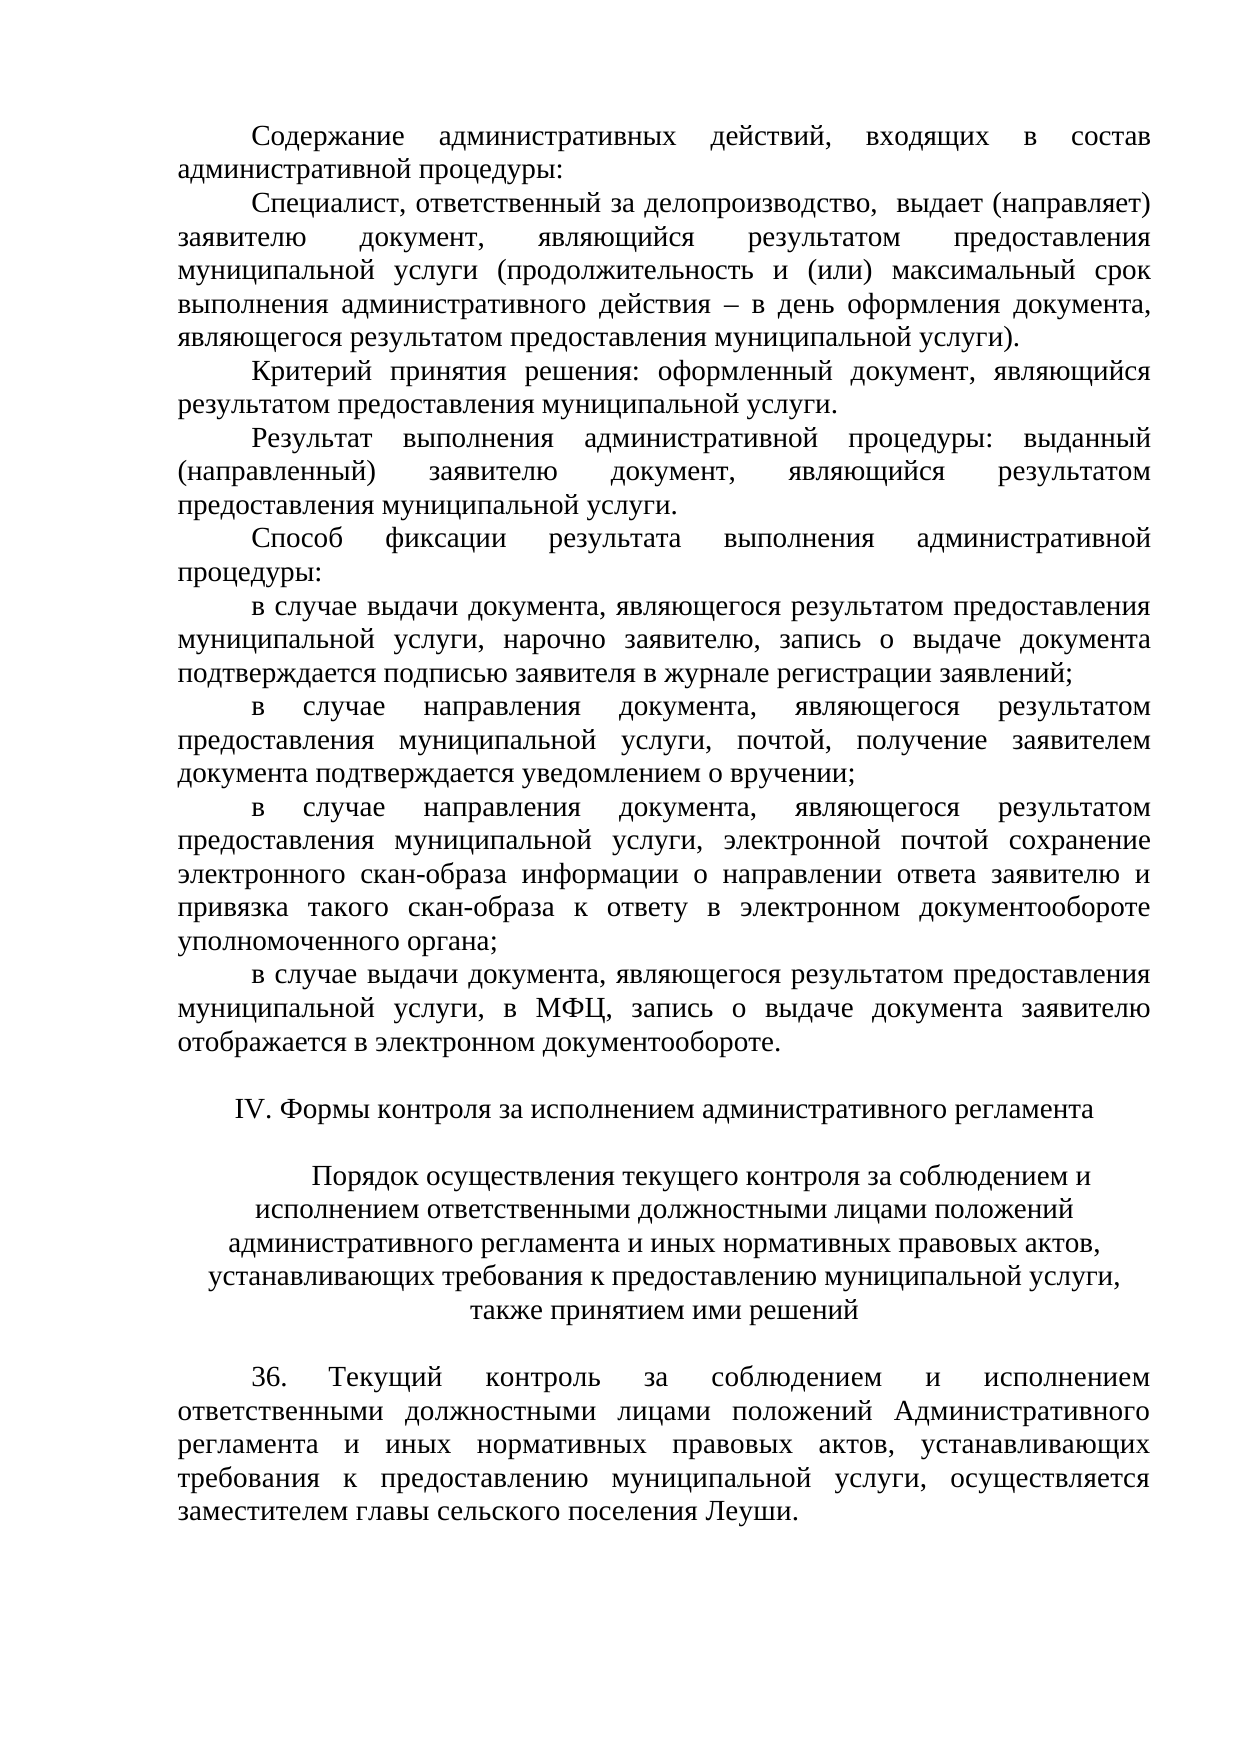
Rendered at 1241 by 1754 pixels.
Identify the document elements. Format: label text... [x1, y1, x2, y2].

text в случае направления документа, являющегося результатом предоставления муниципальной услуги, электронной почтой сохранение электронного скан-образа информации о направлении ответа заявителю и привязка такого скан-образа к ответу в электронном документообороте уполномоченного органа; [177, 789, 1152, 957]
text в случае направления документа, являющегося результатом предоставления муниципальной услуги, почтой, получение заявителем документа подтверждается уведомлением о вручении; [177, 688, 1152, 789]
text Критерий принятия решения: оформленный документ, являющийся результатом предоставления муниципальной услуги. [177, 353, 1152, 420]
text Результат выполнения административной процедуры: выданный (направленный) заявителю документ, являющийся результатом предоставления муниципальной услуги. [177, 420, 1152, 521]
text Способ фиксации результата выполнения административной процедуры: [177, 521, 1152, 588]
text в случае выдачи документа, являющегося результатом предоставления муниципальной услуги, в МФЦ, запись о выдаче документа заявителю отображается в электронном документообороте. [177, 957, 1152, 1057]
text Порядок осуществления текущего контроля за соблюдением и исполнением ответственными должностными лицами положений административного регламента и иных нормативных правовых актов, устанавливающих требования к предоставлению муниципальной услуги, также принятием ими решений [177, 1158, 1152, 1326]
text 36. Текущий контроль за соблюдением и исполнением ответственными должностными лицами положений Административного регламента и иных нормативных правовых актов, устанавливающих требования к предоставлению муниципальной услуги, осуществляется заместителем главы сельского поселения Леуши. [177, 1359, 1152, 1527]
text Содержание административных действий, входящих в состав административной процедуры: [177, 118, 1152, 185]
text Специалист, ответственный за делопроизводство, выдает (направляет) заявителю документ, являющийся результатом предоставления муниципальной услуги (продолжительность и (или) максимальный срок выполнения административного действия – в день оформления документа, являющегося результатом предоставления муниципальной услуги). [177, 185, 1152, 353]
text в случае выдачи документа, являющегося результатом предоставления муниципальной услуги, нарочно заявителю, запись о выдаче документа подтверждается подписью заявителя в журнале регистрации заявлений; [177, 588, 1152, 688]
text IV. Формы контроля за исполнением административного регламента [177, 1091, 1152, 1124]
